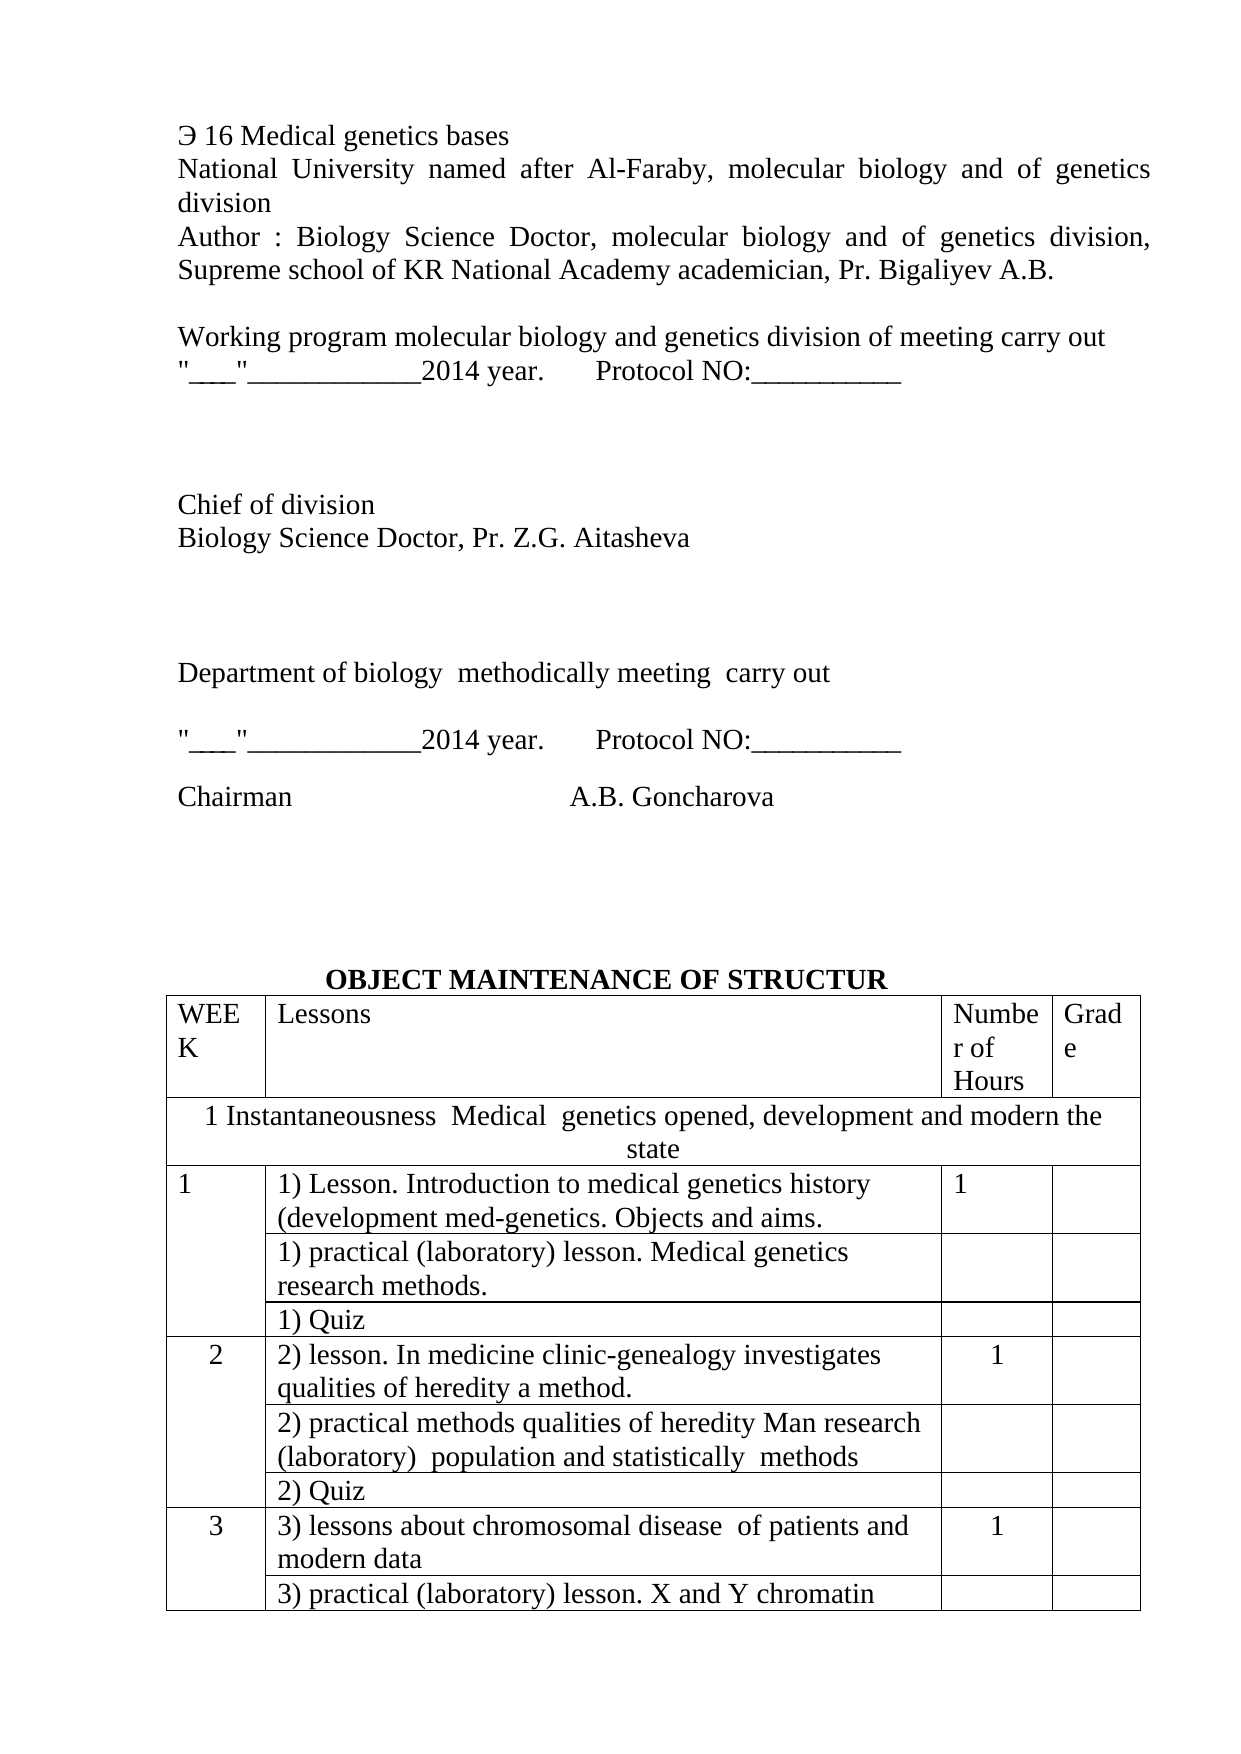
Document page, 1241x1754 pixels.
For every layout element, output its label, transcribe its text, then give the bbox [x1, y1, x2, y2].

table_cell 2 [167, 1337, 265, 1507]
table_cell [1053, 1166, 1140, 1233]
text Author : Biology Science Doctor, molecular biology and of genetics division, Supreme academician, Pr. Bigaliyev A.B. [177, 219, 1152, 286]
table_cell [942, 1234, 1052, 1301]
table_cell 2) practical methods qualities of heredity Man research (laboratory) population and statistically methods [266, 1405, 941, 1472]
text " " 2014 year. Protocol NO: [177, 353, 1152, 386]
table_header Number of Hours [942, 996, 1052, 1097]
table_cell [1053, 1405, 1140, 1472]
table_header Lessons [266, 996, 941, 1097]
text Working program molecular biology and genetics division of meeting carry out [177, 319, 1152, 353]
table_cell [266, 1576, 941, 1609]
table_cell 1 [942, 1166, 1052, 1233]
table_cell 3) lessons about chromosomal disease of patients and modern data [266, 1508, 941, 1575]
table_cell [1053, 1576, 1140, 1609]
table_header WEEK [167, 996, 265, 1097]
table_cell 1) Lesson. Introduction to medical genetics history (development med-genetics. Objects and aims. [266, 1166, 941, 1233]
table_cell [942, 1303, 1052, 1336]
table_cell 1 [167, 1166, 265, 1336]
table_cell 1) practical (laboratory) lesson. Medical genetics research methods. [266, 1234, 941, 1301]
table_cell [1053, 1508, 1140, 1575]
table_cell 3 [167, 1508, 265, 1609]
table_cell 1 [942, 1508, 1052, 1575]
table_cell [1053, 1303, 1140, 1336]
text Biology Science Doctor, Pr. Z.G. Aitasheva [177, 521, 1152, 554]
table_cell 1) Quiz [266, 1303, 941, 1336]
text Department of biology methodically meeting carry out [177, 655, 1152, 688]
table_cell [942, 1576, 1052, 1609]
table_cell [942, 1405, 1052, 1472]
table_header Grade [1053, 996, 1140, 1097]
table_cell 2) Quiz [266, 1473, 941, 1507]
text named after Al-Faraby, molecular biology and of genetics division [177, 152, 1152, 219]
text Chairman A.B. Goncharova [177, 779, 1152, 813]
table_cell [1053, 1337, 1140, 1404]
text Э 16 Medical genetics bases [177, 118, 1152, 152]
text " " 2014 year. Protocol NO: [177, 722, 1152, 755]
text OBJECT MAINTENANCE OF STRUCTUR [177, 962, 1152, 995]
table_cell [1053, 1234, 1140, 1301]
table_cell [1053, 1473, 1140, 1507]
table_cell [942, 1473, 1052, 1507]
text Chief of division [177, 487, 1152, 521]
table_cell 1 [942, 1337, 1052, 1404]
table_cell 1 Instantaneousness Medical genetics opened, development and modern the state [167, 1098, 1140, 1165]
table_cell 2) lesson. In medicine clinic-genealogy investigates qualities of heredity a method. [266, 1337, 941, 1404]
